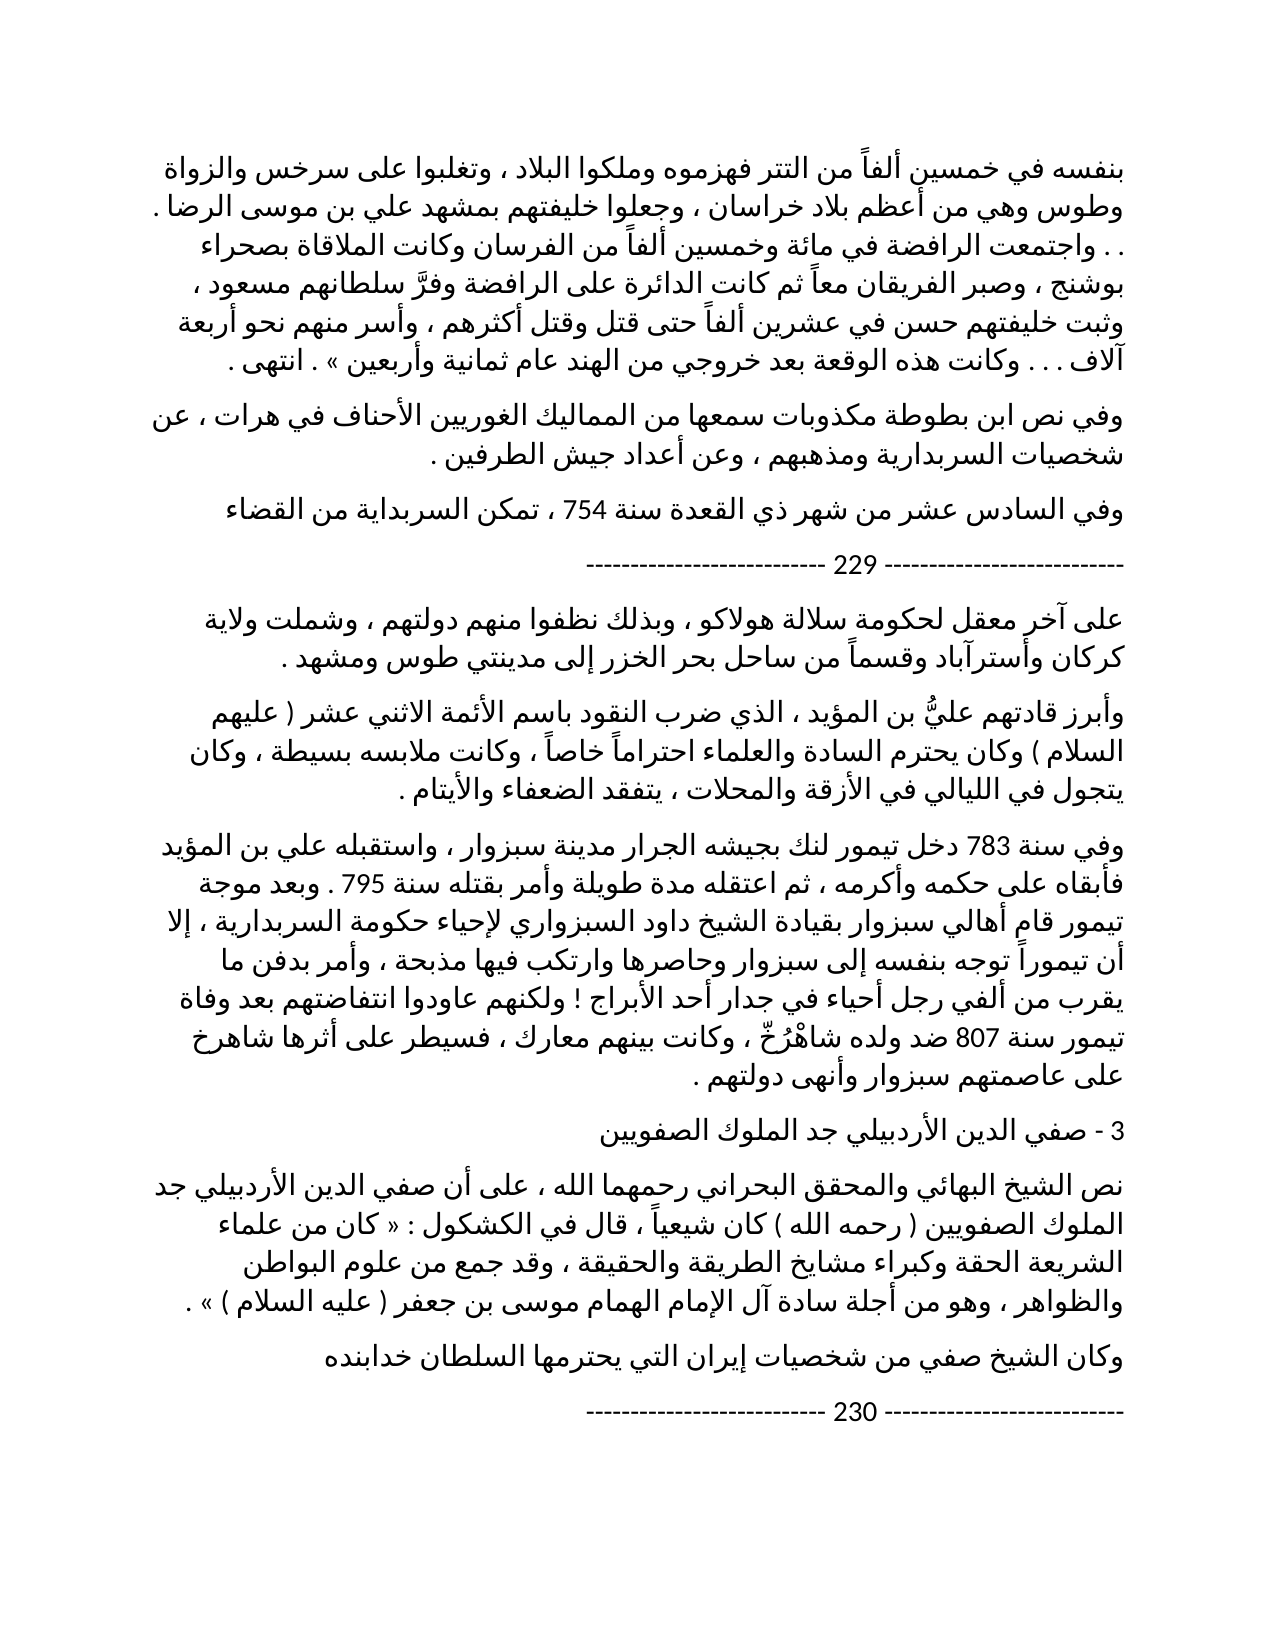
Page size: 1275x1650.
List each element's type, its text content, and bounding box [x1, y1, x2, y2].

text وفي سنة 783 دخل تيمور لنك بجيشه الجرار مدينة سبزوار ، واستقبله علي بن المؤيد فأبقاه على حكمه وأكرمه ، ثم اعتقله مدة طويلة وأمر بقتله سنة 795 . وبعد موجة تيمور قام أهالي سبزوار بقيادة الشيخ داود السبزواري لإحياء حكومة السربدارية ، إلا أن تيموراً توجه بنفسه إلى سبزوار وحاصرها وارتكب فيها مذبحة ، وأمر بدفن ما يقرب من ألفي رجل أحياء في جدار أحد الأبراج ! ولكنهم عاودوا انتفاضتهم بعد وفاة تيمور سنة 807 ضد ولده شاهْرُخّ ، وكانت بينهم معارك ، فسيطر على أثرها شاهرخ على عاصمتهم سبزوار وأنهى دولتهم . [150, 827, 1125, 1093]
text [150, 150, 1125, 378]
text نص الشيخ البهائي والمحقق البحراني رحمهما الله ، على أن صفي الدين الأردبيلي جد الملوك الصفويين ( رحمه الله ) كان شيعياً ، قال في الكشكول : « كان من علماء الشريعة الحقة وكبراء مشايخ الطريقة والحقيقة ، وقد جمع من علوم البواطن والظواهر ، وهو من أجلة سادة آل الإمام الهمام موسى بن جعفر ( عليه السلام ) » . [150, 1167, 1125, 1318]
text وكان الشيخ صفي من شخصيات إيران التي يحترمها السلطان خدابنده [150, 1338, 1125, 1373]
text وفي السادس عشر من شهر ذي القعدة سنة 754 ، تمكن السربداية من القضاء [150, 491, 1125, 526]
text على آخر معقل لحكومة سلالة هولاكو ، وبذلك نظفوا منهم دولتهم ، وشملت ولاية كركان وأسترآباد وقسماً من ساحل بحر الخزر إلى مدينتي طوس ومشهد . [150, 601, 1125, 675]
text وأبرز قادتهم عليُّ بن المؤيد ، الذي ضرب النقود باسم الأئمة الاثني عشر ( عليهم السلام ) وكان يحترم السادة والعلماء احتراماً خاصاً ، وكانت ملابسه بسيطة ، وكان يتجول في الليالي في الأزقة والمحلات ، يتفقد الضعفاء والأيتام . [150, 694, 1125, 807]
text 3 - صفي الدين الأردبيلي جد الملوك الصفويين [150, 1112, 1125, 1148]
text وفي نص ابن بطوطة مكذوبات سمعها من المماليك الغوريين الأحناف في هرات ، عن شخصيات السربدارية ومذهبهم ، وعن أعداد جيش الطرفين . [150, 397, 1125, 471]
text --------------------------- 230 --------------------------- [150, 1393, 1125, 1428]
text --------------------------- 229 --------------------------- [150, 546, 1125, 582]
